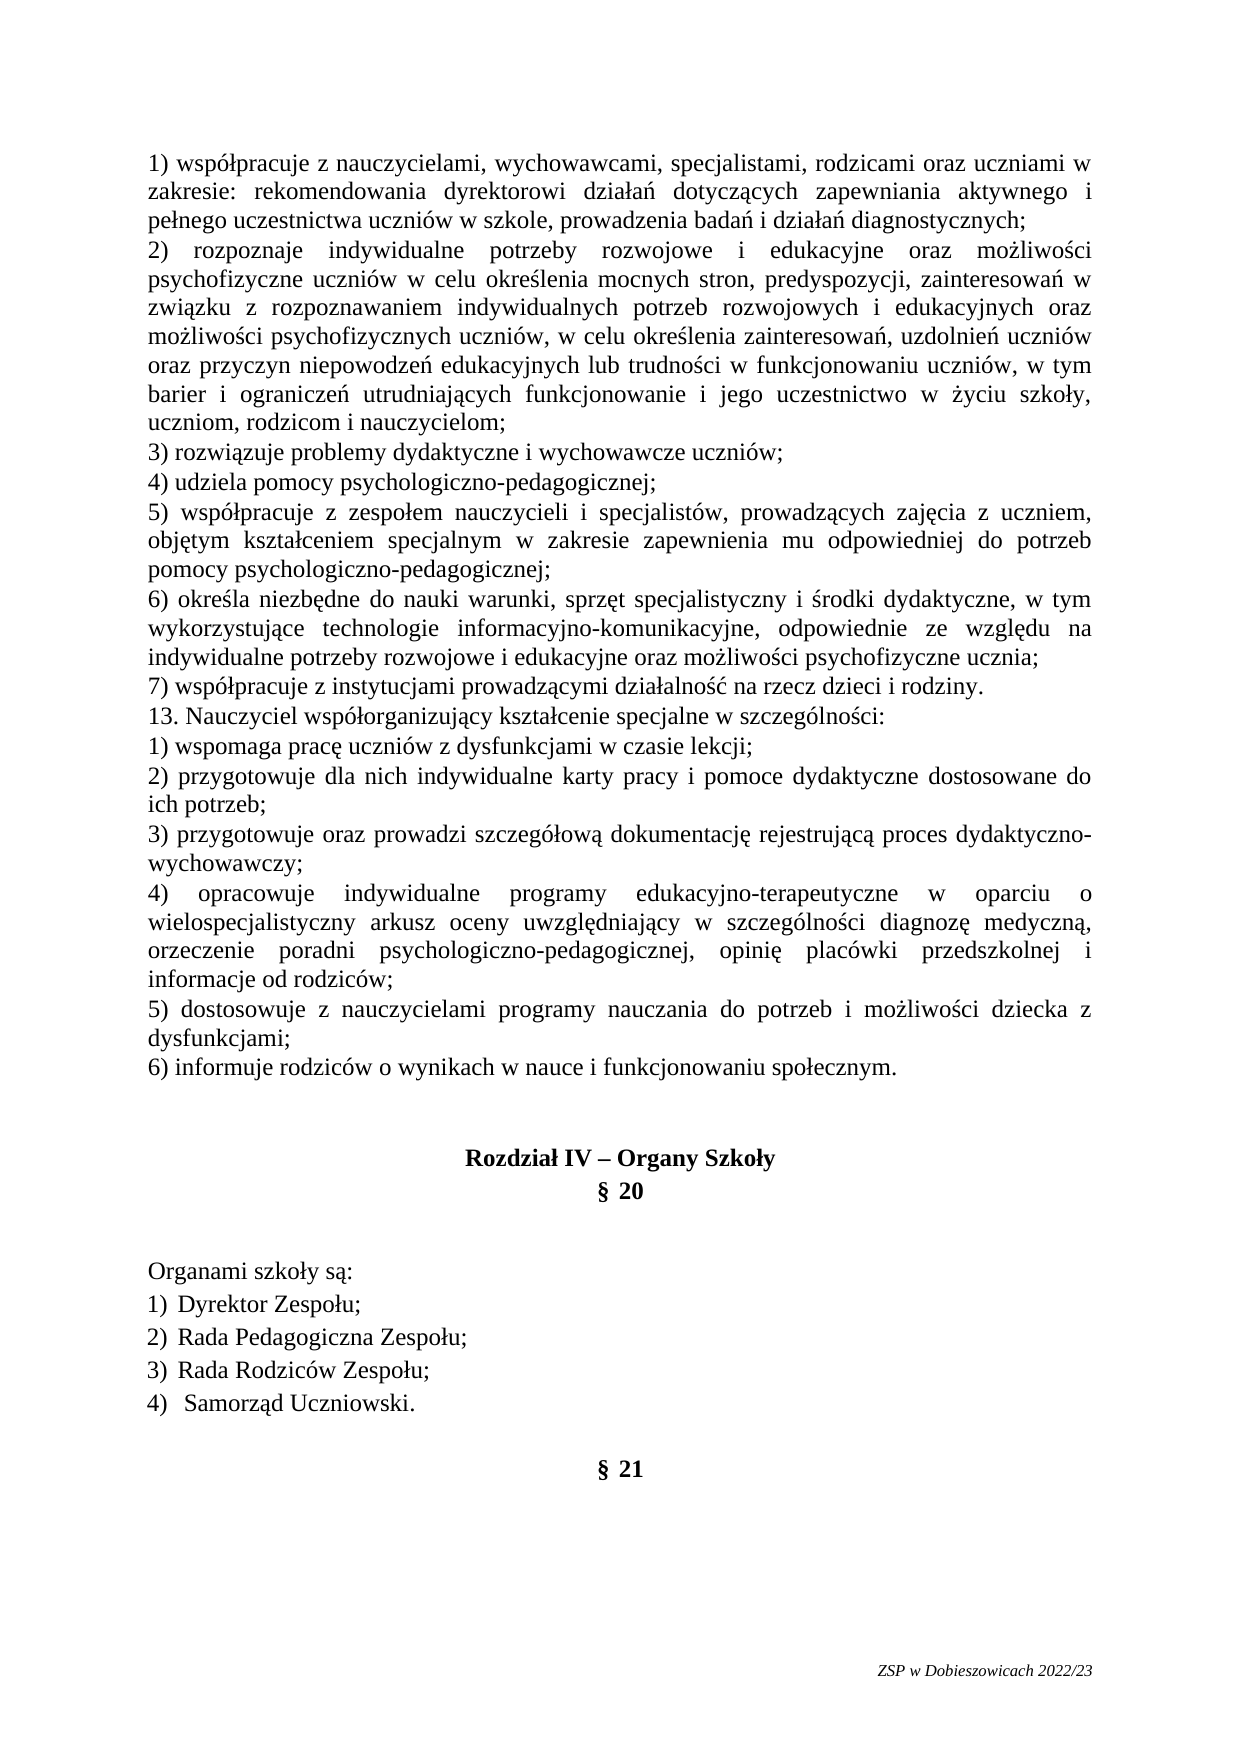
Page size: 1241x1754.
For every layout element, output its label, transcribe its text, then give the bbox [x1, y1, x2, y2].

subtitle § 21 [148, 1454, 1093, 1483]
text 4) udziela pomocy psychologiczno-pedagogicznej; [148, 467, 1093, 496]
list Rada Pedagogiczna Zespołu; [147, 1322, 1092, 1351]
list Samorząd Uczniowski. [147, 1388, 1092, 1417]
text Organami szkoły są: [148, 1256, 1092, 1284]
text 5) współpracuje z zespołem nauczycieli i specjalistów, prowadzących zajęcia z uczniem, objętym kształceniem specjalnym w zakresie zapewnienia mu odpowiedniej do potrzeb pomocy psychologiczno-pedagogicznej; [148, 497, 1093, 583]
text 6) określa niezbędne do nauki warunki, sprzęt specjalistyczny i środki dydaktyczne, w tym wykorzystujące technologie informacyjno-komunikacyjne, odpowiednie ze względu na indywidualne potrzeby rozwojowe i edukacyjne oraz możliwości psychofizyczne ucznia; [148, 584, 1093, 670]
text 13. Nauczyciel współorganizujący kształcenie specjalne w szczególności: [148, 701, 1093, 730]
text 2) rozpoznaje indywidualne potrzeby rozwojowe i edukacyjne oraz możliwości psychofizyczne uczniów w celu określenia mocnych stron, predyspozycji, zainteresowań w związku z rozpoznawaniem indywidualnych potrzeb rozwojowych i edukacyjnych oraz możliwości psychofizycznych uczniów, w celu określenia zainteresowań, uzdolnień uczniów oraz przyczyn niepowodzeń edukacyjnych lub trudności w funkcjonowaniu uczniów, w tym barier i ograniczeń utrudniających funkcjonowanie i jego uczestnictwo w życiu szkoły, uczniom, rodzicom i nauczycielom; [148, 235, 1093, 436]
text 1) współpracuje z nauczycielami, wychowawcami, specjalistami, rodzicami oraz uczniami w zakresie: rekomendowania dyrektorowi działań dotyczących zapewniania aktywnego i pełnego uczestnictwa uczniów w szkole, prowadzenia badań i działań diagnostycznych; [148, 148, 1093, 234]
text 2) przygotowuje dla nich indywidualne karty pracy i pomoce dydaktyczne dostosowane do ich potrzeb; [148, 761, 1093, 818]
text 5) dostosowuje z nauczycielami programy nauczania do potrzeb i możliwości dziecka z dysfunkcjami; [148, 994, 1093, 1051]
list Rada Rodziców Zespołu; [147, 1355, 1092, 1384]
subtitle § 20 [148, 1176, 1093, 1205]
text 3) rozwiązuje problemy dydaktyczne i wychowawcze uczniów; [148, 437, 1093, 466]
text 7) współpracuje z instytucjami prowadzącymi działalność na rzecz dzieci i rodziny. [148, 671, 1093, 700]
text 3) przygotowuje oraz prowadzi szczegółową dokumentację rejestrującą proces dydaktyczno-wychowawczy; [148, 819, 1093, 877]
text 4) opracowuje indywidualne programy edukacyjno-terapeutyczne w oparciu o wielospecjalistyczny arkusz oceny uwzględniający w szczególności diagnozę medyczną, orzeczenie poradni psychologiczno-pedagogicznej, opinię placówki przedszkolnej i informacje od rodziców; [148, 878, 1093, 993]
text 1) wspomaga pracę uczniów z dysfunkcjami w czasie lekcji; [148, 731, 1093, 760]
title Rozdział IV – Organy Szkoły [148, 1143, 1093, 1172]
list Dyrektor Zespołu; [147, 1289, 1092, 1318]
text 6) informuje rodziców o wynikach w nauce i funkcjonowaniu społecznym. [148, 1052, 1093, 1081]
